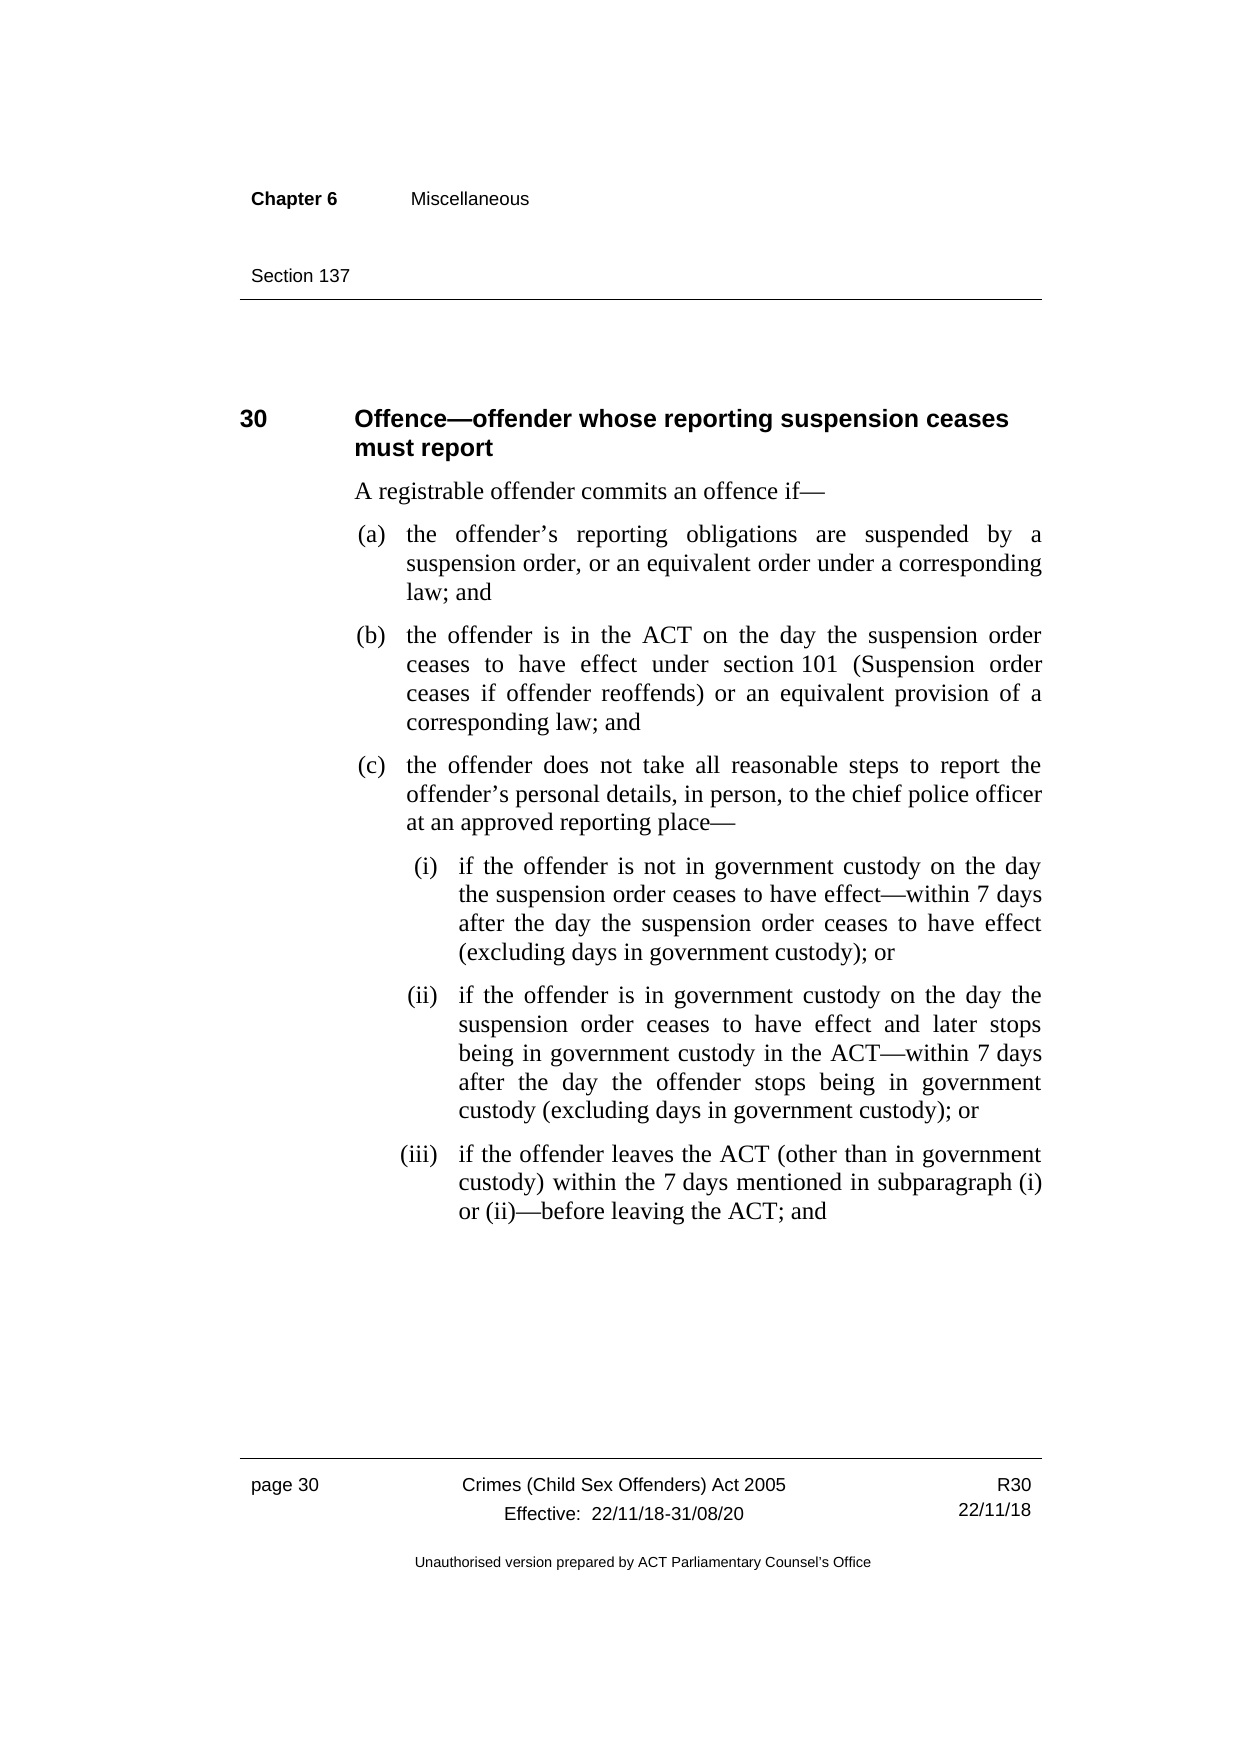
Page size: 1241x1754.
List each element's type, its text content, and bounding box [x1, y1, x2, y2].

text 30 Offence—offender whose reporting suspension ceases must report [239, 404, 1042, 462]
text A registrable offender commits an offence if— [354, 476, 1042, 505]
text (a) the offender’s reporting obligations are suspended by a suspension order, or an equivalent order under a corresponding law; and [239, 519, 1042, 606]
text (c) the offender does not take all reasonable steps to report the offender’s personal details, in person, to the chief police officer at an approved reporting place— [239, 750, 1042, 836]
text (i) if the offender is not in government custody on the day the suspension order ceases to have effect—within 7 days after the day the suspension order ceases to have effect (excluding days in government custody); or [239, 851, 1042, 966]
text (b) the offender is in the ACT on the day the suspension order ceases to have effect under section 101 (Suspension order ceases if offender reoffends) or an equivalent provision of a corresponding law; and [239, 620, 1042, 735]
text (ii) if the offender is in government custody on the day the suspension order ceases to have effect and later stops being in government custody in the ACT—within 7 days after the day the offender stops being in government custody (excluding days in government custody); or [239, 980, 1042, 1124]
text (iii) if the offender leaves the ACT (other than in government custody) within the 7 days mentioned in subparagraph (i) or (ii)—before leaving the ACT; and [239, 1139, 1042, 1225]
